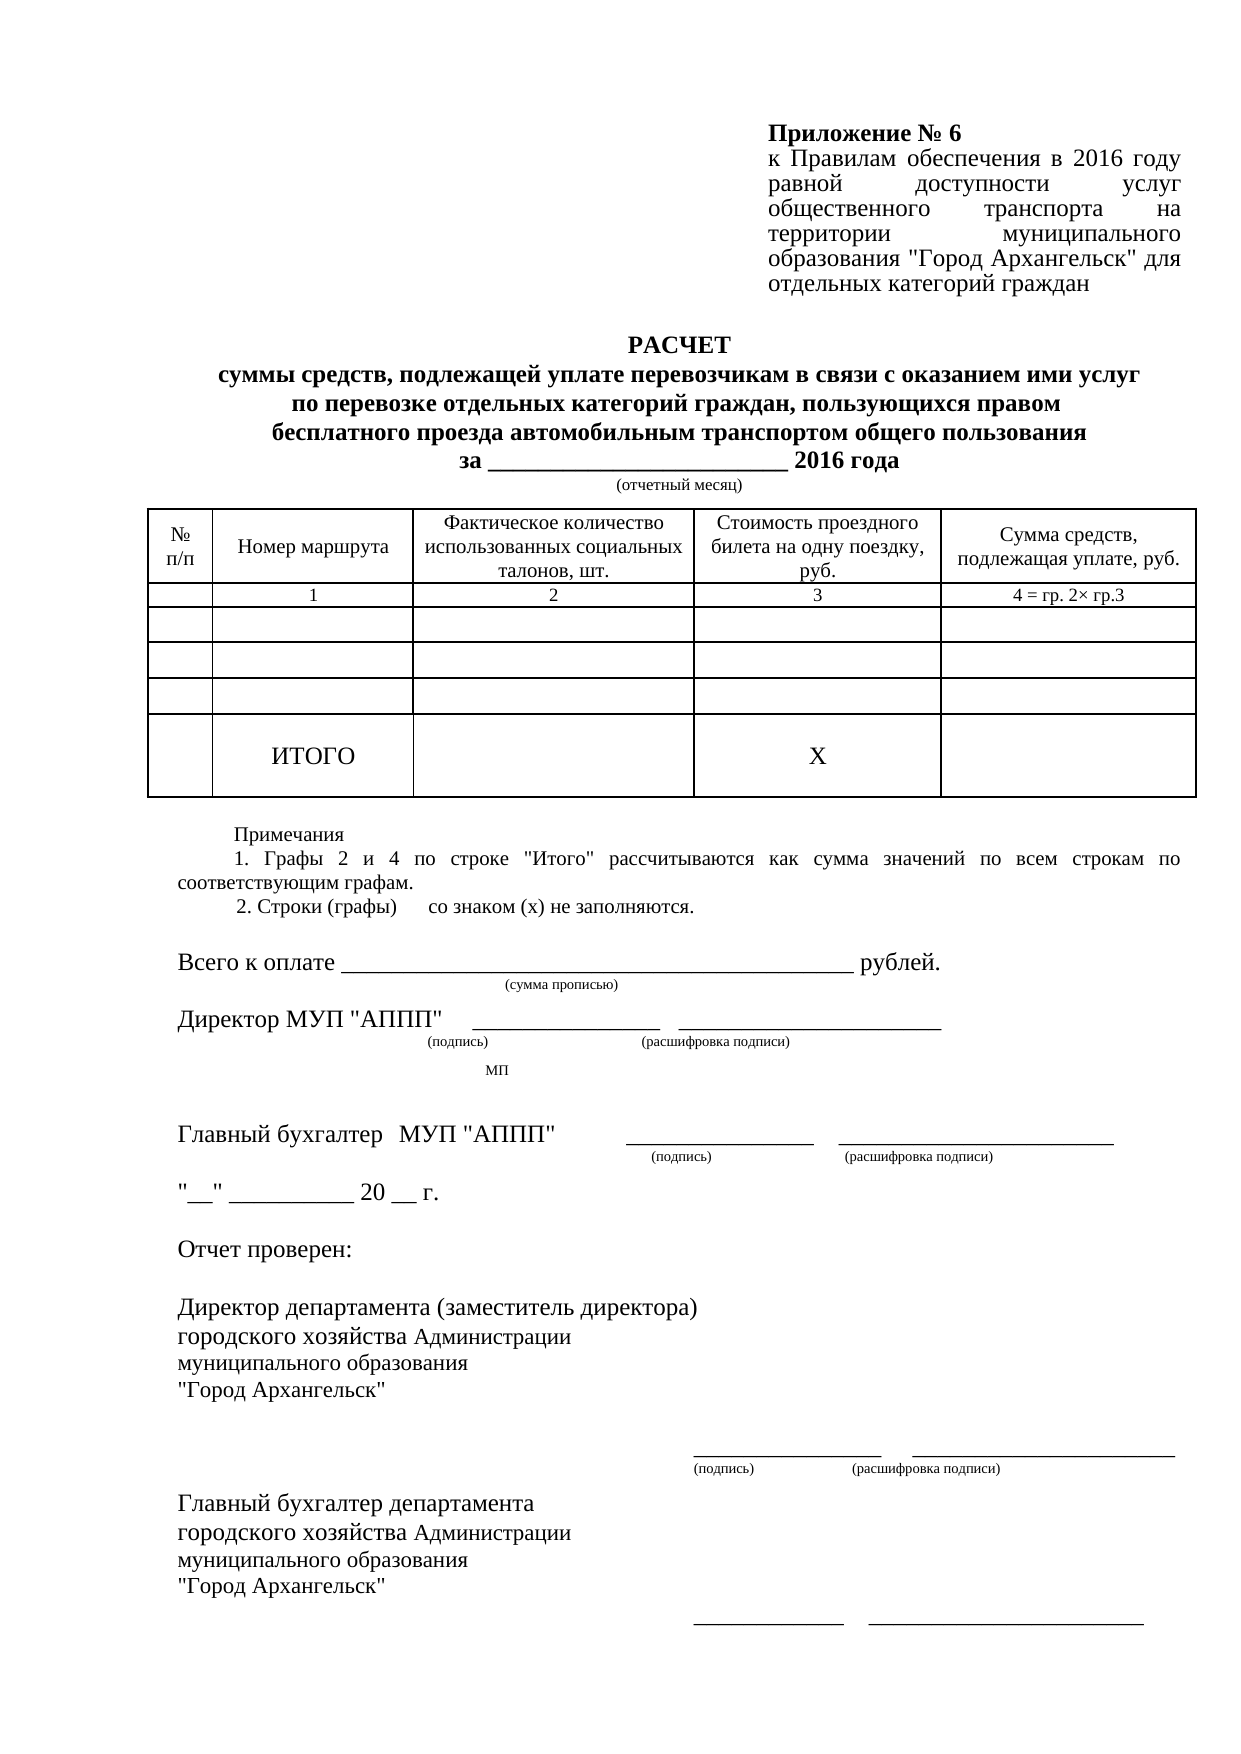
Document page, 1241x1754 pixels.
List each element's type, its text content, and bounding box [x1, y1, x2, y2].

text "Город Архангельск" [177, 1376, 1181, 1402]
table_cell [414, 643, 693, 677]
table_cell [213, 608, 412, 641]
text (подпись) (расшифровка подписи) [177, 1033, 1181, 1062]
text ____________ ______________________ [693, 1599, 1181, 1627]
text РАСЧЕТ [177, 330, 1181, 359]
text (подпись) (расшифровка подписи) [177, 1148, 1181, 1177]
table_cell [414, 715, 693, 796]
table_cell [149, 679, 212, 712]
text муниципального образования [177, 1349, 1181, 1376]
text Директор департамента (заместитель директора) [177, 1292, 1181, 1321]
text Отчет проверен: [177, 1234, 1181, 1263]
text Всего к оплате _________________________________________ рублей. [177, 947, 1181, 976]
table_cell [414, 679, 693, 712]
table_cell Х [695, 715, 940, 796]
table_cell [149, 643, 212, 677]
text МП [177, 1062, 1181, 1091]
table_header № п/п [149, 510, 212, 582]
text муниципального образования [177, 1546, 1181, 1572]
table_cell [414, 608, 693, 641]
table_cell 2 [414, 584, 693, 606]
table_cell ИТОГО [213, 715, 413, 796]
table_cell [695, 643, 940, 677]
text (подпись) (расшифровка подписи) [177, 1460, 1181, 1488]
text Директор МУП "АППП" _______________ _____________________ [177, 1004, 1181, 1033]
table_cell [695, 608, 940, 641]
text "Город Архангельск" [177, 1572, 1181, 1599]
table_cell 3 [695, 584, 940, 606]
table_cell [942, 679, 1195, 712]
table_cell 1 [213, 584, 412, 606]
text Приложение № 6 [768, 118, 1181, 147]
table_cell 4 = гр. 2× гр.3 [942, 584, 1195, 606]
table_cell [213, 643, 412, 677]
table_cell [213, 679, 412, 712]
table_header Стоимость проездного билета на одну поездку, руб. [695, 510, 940, 582]
text 1. Графы 2 и 4 по строке "Итого" рассчитываются как сумма значений по всем строкам по соответствующим графам. [177, 846, 1181, 894]
text Главный бухгалтер департамента [177, 1488, 1181, 1517]
text к Правилам обеспечения в 2016 году равной доступности услуг общественного транспорта на территории муниципального образования "Город Архангельск" для отдельных категорий граждан [768, 147, 1181, 297]
text за ________________________ 2016 года [177, 445, 1181, 474]
text 2. Строки (графы) со знаком (x) не заполняются. [177, 894, 1181, 918]
text Главный бухгалтер МУП "АППП" _______________ ______________________ [177, 1119, 1181, 1148]
text городского хозяйства Администрации [177, 1321, 1181, 1349]
table_cell [942, 608, 1195, 641]
table_cell [942, 715, 1195, 796]
table_cell [149, 715, 212, 796]
table_cell [942, 643, 1195, 677]
table_cell [695, 679, 940, 712]
table_header Сумма средств, подлежащая уплате, руб. [942, 510, 1195, 582]
text (отчетный месяц) [177, 474, 1181, 508]
text Примечания [177, 822, 1181, 846]
text (сумма прописью) [177, 976, 1181, 1004]
table_header Номер маршрута [213, 510, 412, 582]
text "__" __________ 20 __ г. [177, 1177, 1181, 1206]
table_cell [149, 584, 212, 606]
text _______________ _____________________ [177, 1431, 1181, 1460]
text городского хозяйства Администрации [177, 1517, 1181, 1546]
table_header Фактическое количество использованных социальных талонов, шт. [414, 510, 693, 582]
table_cell [149, 608, 212, 641]
text суммы средств, подлежащей уплате перевозчикам в связи с оказанием ими услуг по перевозке отдельных категорий граждан, пользующихся правом бесплатного проезда автомобильным транспортом общего пользования [177, 359, 1181, 445]
